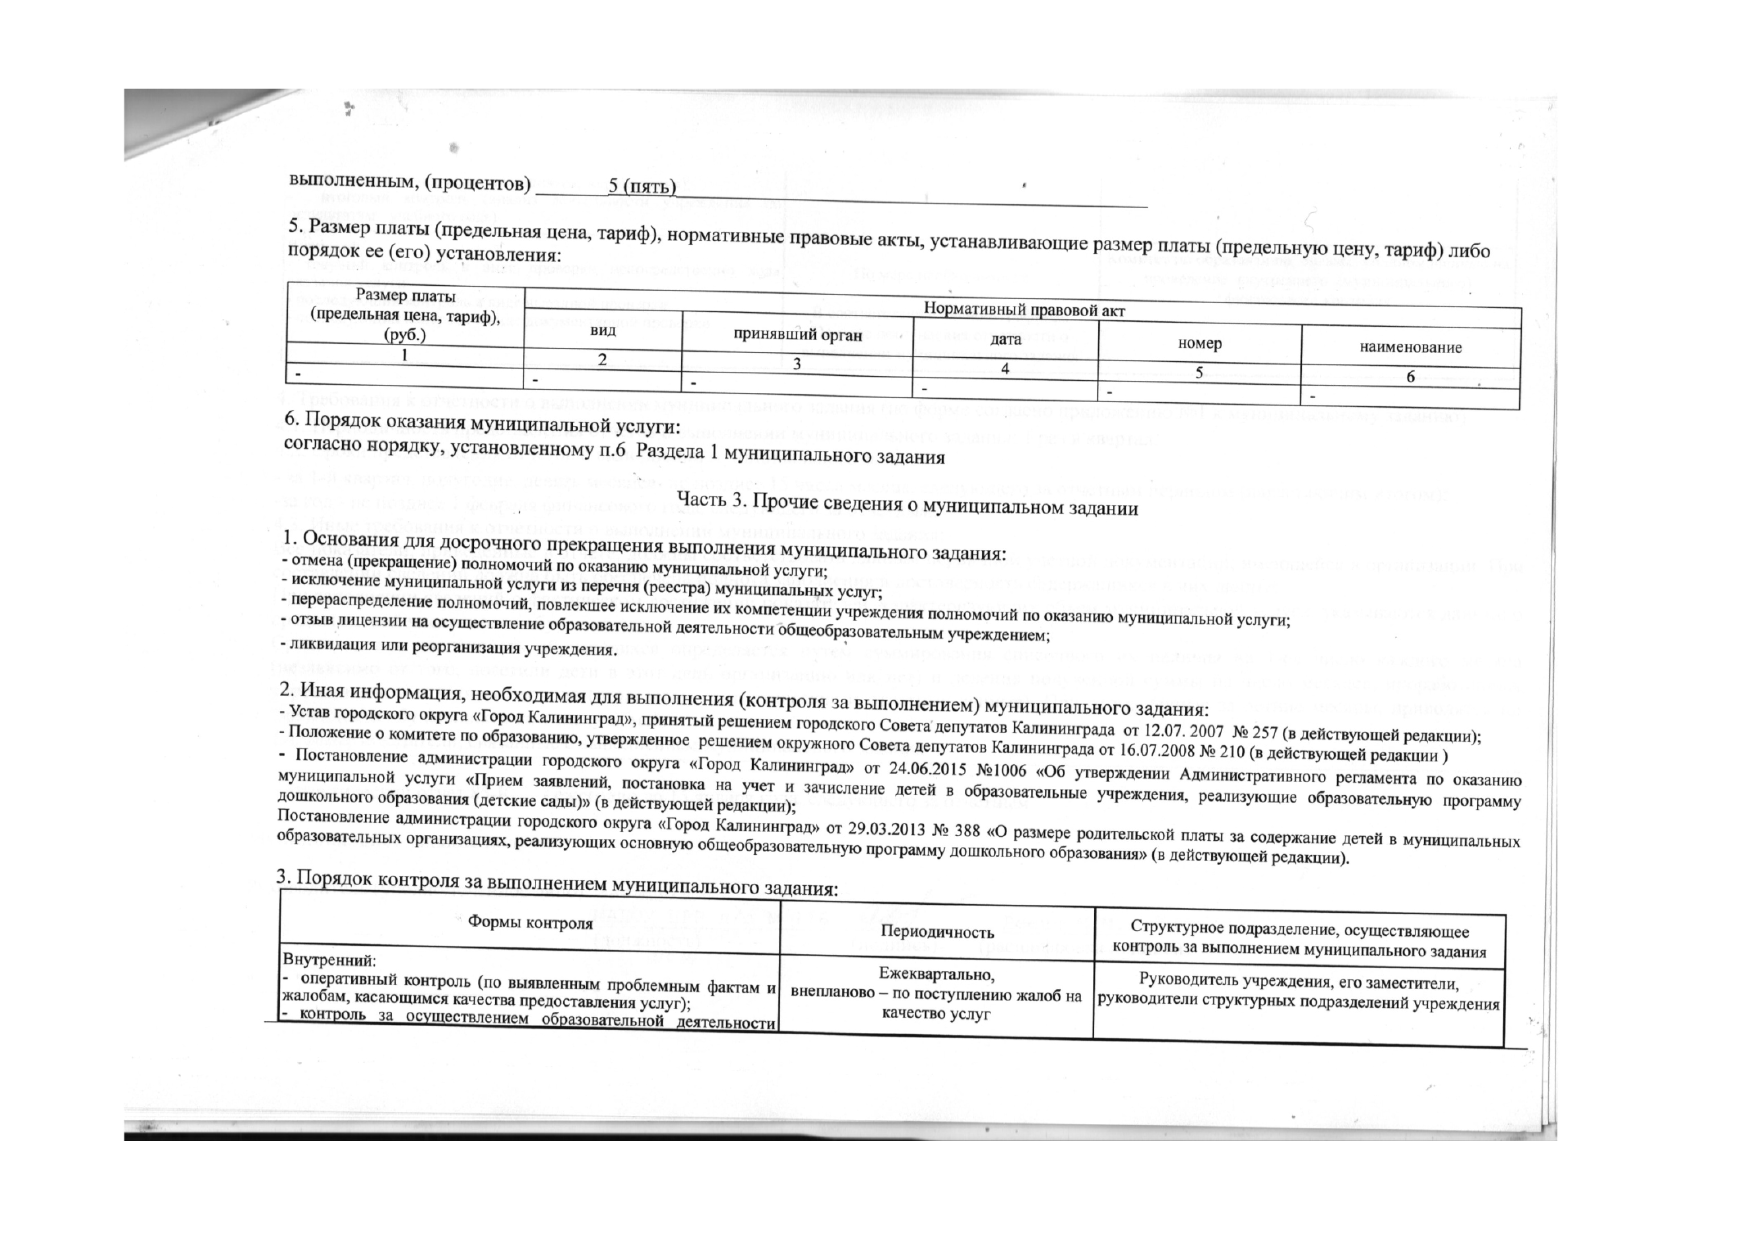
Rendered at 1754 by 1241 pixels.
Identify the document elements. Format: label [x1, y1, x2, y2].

picture [121, 90, 1562, 1139]
